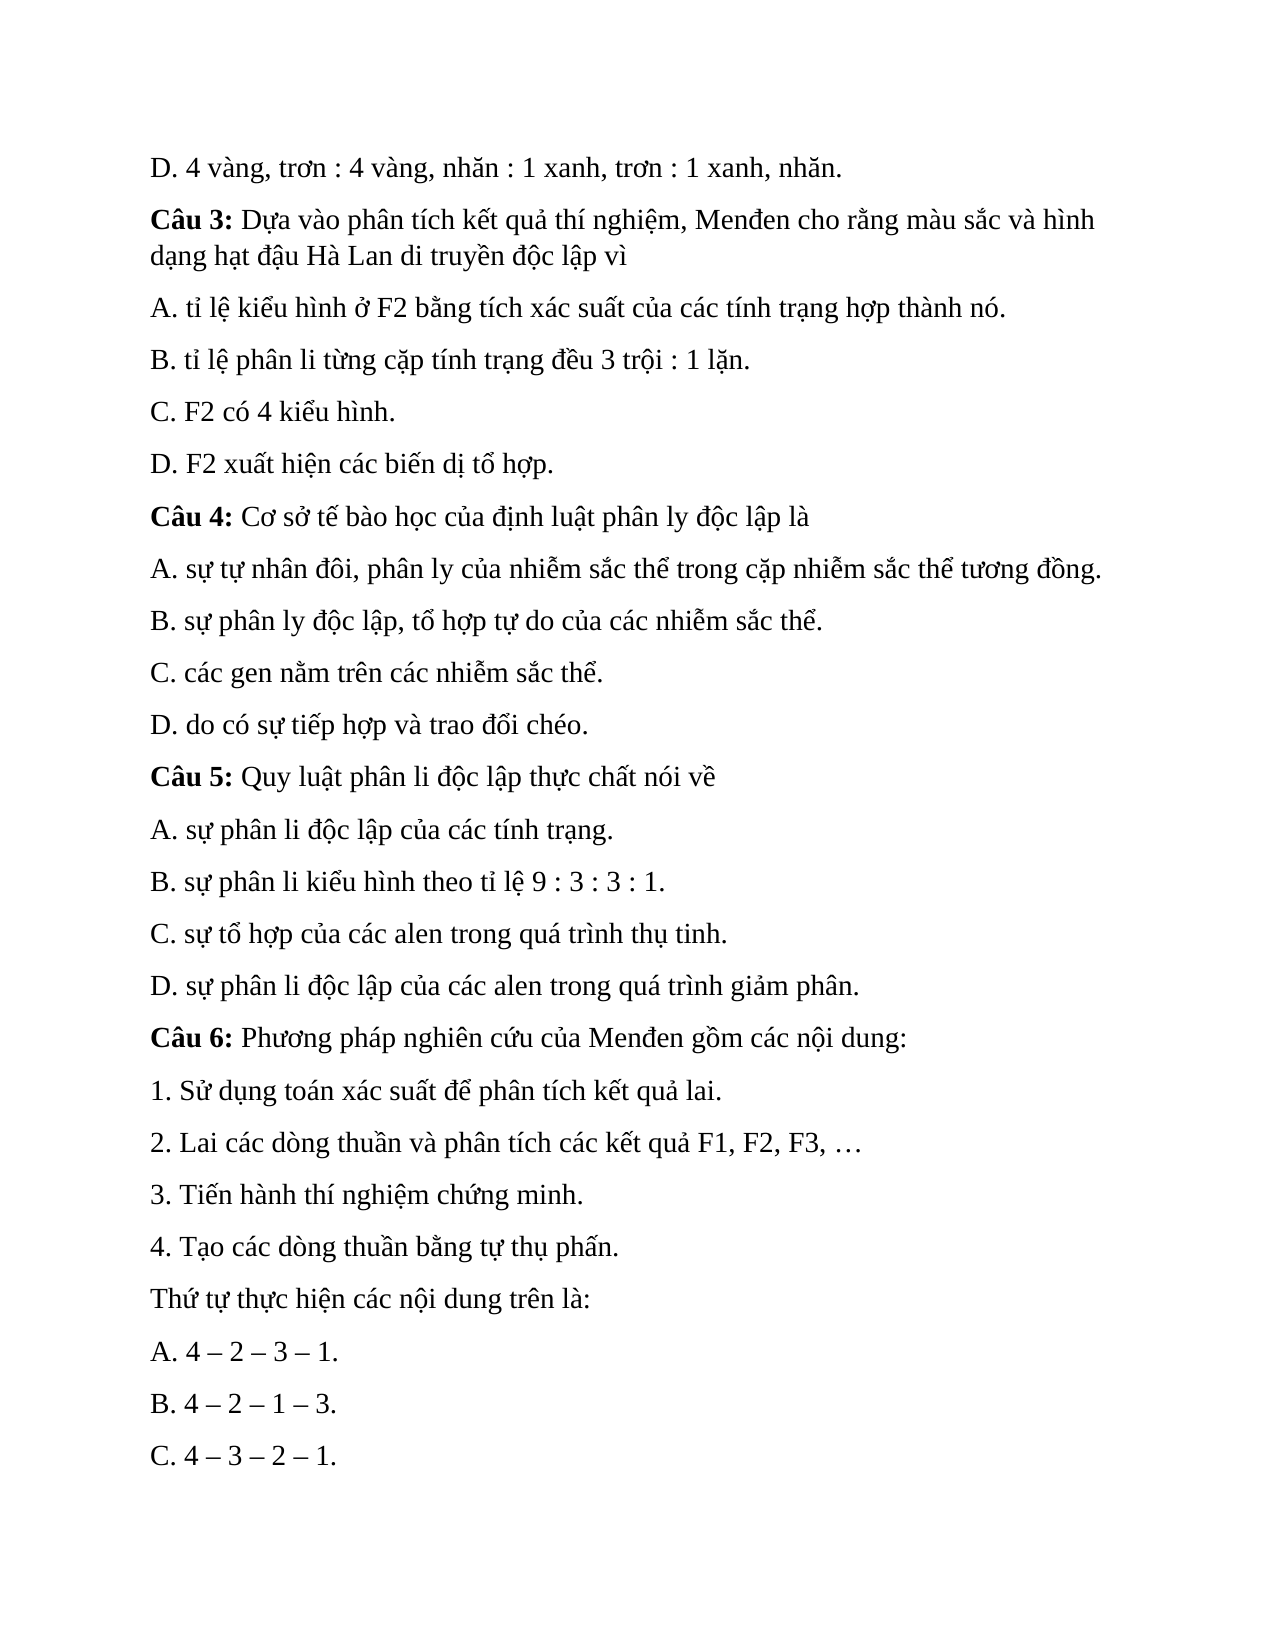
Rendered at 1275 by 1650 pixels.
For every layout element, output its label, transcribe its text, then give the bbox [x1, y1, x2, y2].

text C. 4 – 3 – 2 – 1. [150, 1438, 1125, 1472]
text B. tỉ lệ phân li từng cặp tính trạng đều 3 trội : 1 lặn. [150, 342, 1125, 376]
text D. sự phân li độc lập của các alen trong quá trình giảm phân. [150, 968, 1125, 1002]
text B. 4 – 2 – 1 – 3. [150, 1386, 1125, 1419]
text A. sự tự nhân đôi, phân ly của nhiễm sắc thể trong cặp nhiễm sắc thể tương đồng. [150, 551, 1125, 584]
text Câu 4: Cơ sở tế bào học của định luật phân ly độc lập là [150, 499, 1125, 532]
text 1. Sử dụng toán xác suất để phân tích kết quả lai. [150, 1073, 1125, 1106]
text 3. Tiến hành thí nghiệm chứng minh. [150, 1177, 1125, 1211]
text 4. Tạo các dòng thuần bằng tự thụ phấn. [150, 1229, 1125, 1263]
text Câu 5: Quy luật phân li độc lập thực chất nói về [150, 759, 1125, 793]
text D. F2 xuất hiện các biến dị tổ hợp. [150, 446, 1125, 480]
text A. sự phân li độc lập của các tính trạng. [150, 812, 1125, 845]
text C. sự tổ hợp của các alen trong quá trình thụ tinh. [150, 916, 1125, 950]
text D. 4 vàng, trơn : 4 vàng, nhăn : 1 xanh, trơn : 1 xanh, nhăn. [150, 150, 1125, 183]
text Thứ tự thực hiện các nội dung trên là: [150, 1281, 1125, 1315]
text B. sự phân li kiểu hình theo tỉ lệ 9 : 3 : 3 : 1. [150, 864, 1125, 897]
text Câu 3: Dựa vào phân tích kết quả thí nghiệm, Menđen cho rằng màu sắc và hình dạng hạt đậu Hà Lan di truyền độc lập vì [150, 202, 1125, 271]
text Câu 6: Phương pháp nghiên cứu của Menđen gồm các nội dung: [150, 1021, 1125, 1054]
text D. do có sự tiếp hợp và trao đổi chéo. [150, 707, 1125, 741]
text A. tỉ lệ kiểu hình ở F2 bằng tích xác suất của các tính trạng hợp thành nó. [150, 290, 1125, 323]
text 2. Lai các dòng thuần và phân tích các kết quả F1, F2, F3, … [150, 1125, 1125, 1158]
text B. sự phân ly độc lập, tổ hợp tự do của các nhiễm sắc thể. [150, 603, 1125, 637]
text A. 4 – 2 – 3 – 1. [150, 1334, 1125, 1367]
text C. F2 có 4 kiểu hình. [150, 394, 1125, 428]
text C. các gen nằm trên các nhiễm sắc thể. [150, 655, 1125, 689]
